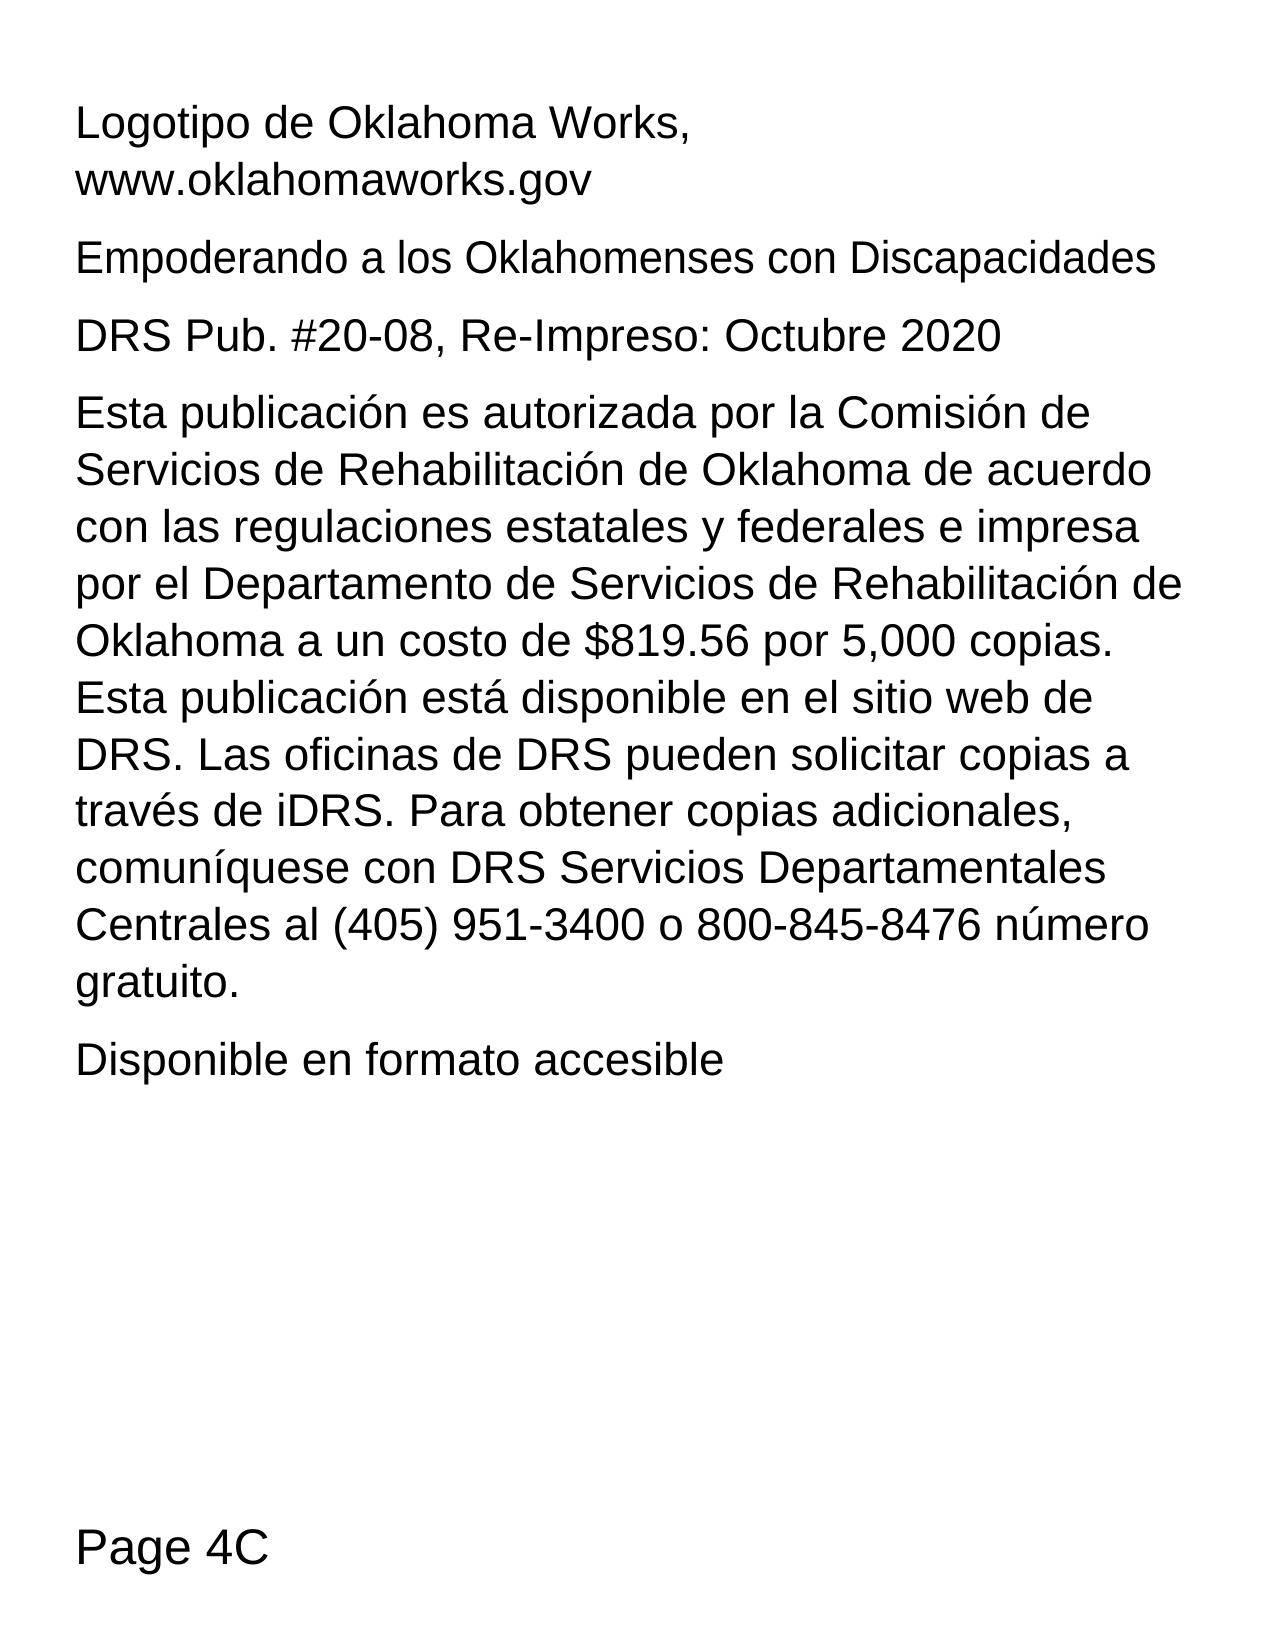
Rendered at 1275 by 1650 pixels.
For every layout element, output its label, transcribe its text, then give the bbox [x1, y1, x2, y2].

subtitle Logotipo de Oklahoma Works, www.oklahomaworks.gov [75, 96, 1200, 205]
subtitle DRS Pub. #20-08, Re-Impreso: Octubre 2020 [75, 308, 1200, 361]
subtitle Disponible en formato accesible [75, 1032, 1200, 1085]
subtitle Empoderando a los Oklahomenses con Discapacidades [75, 230, 1200, 283]
subtitle Esta publicación es autorizada por la Comisión de Servicios de Rehabilitación de Oklahoma de acuerdo con las regulaciones estatales y federales e impresa por el Departamento de Servicios de Rehabilitación de Oklahoma a un costo de $819.56 por 5,000 copias. Esta publicación está disponible en el sitio web de DRS. Las oficinas de DRS pueden solicitar copias a través de iDRS. Para obtener copias adicionales, comuníquese con DRS Servicios Departamentales Centrales al (405) 951-3400 o 800-845-8476 número gratuito. [75, 386, 1200, 1007]
